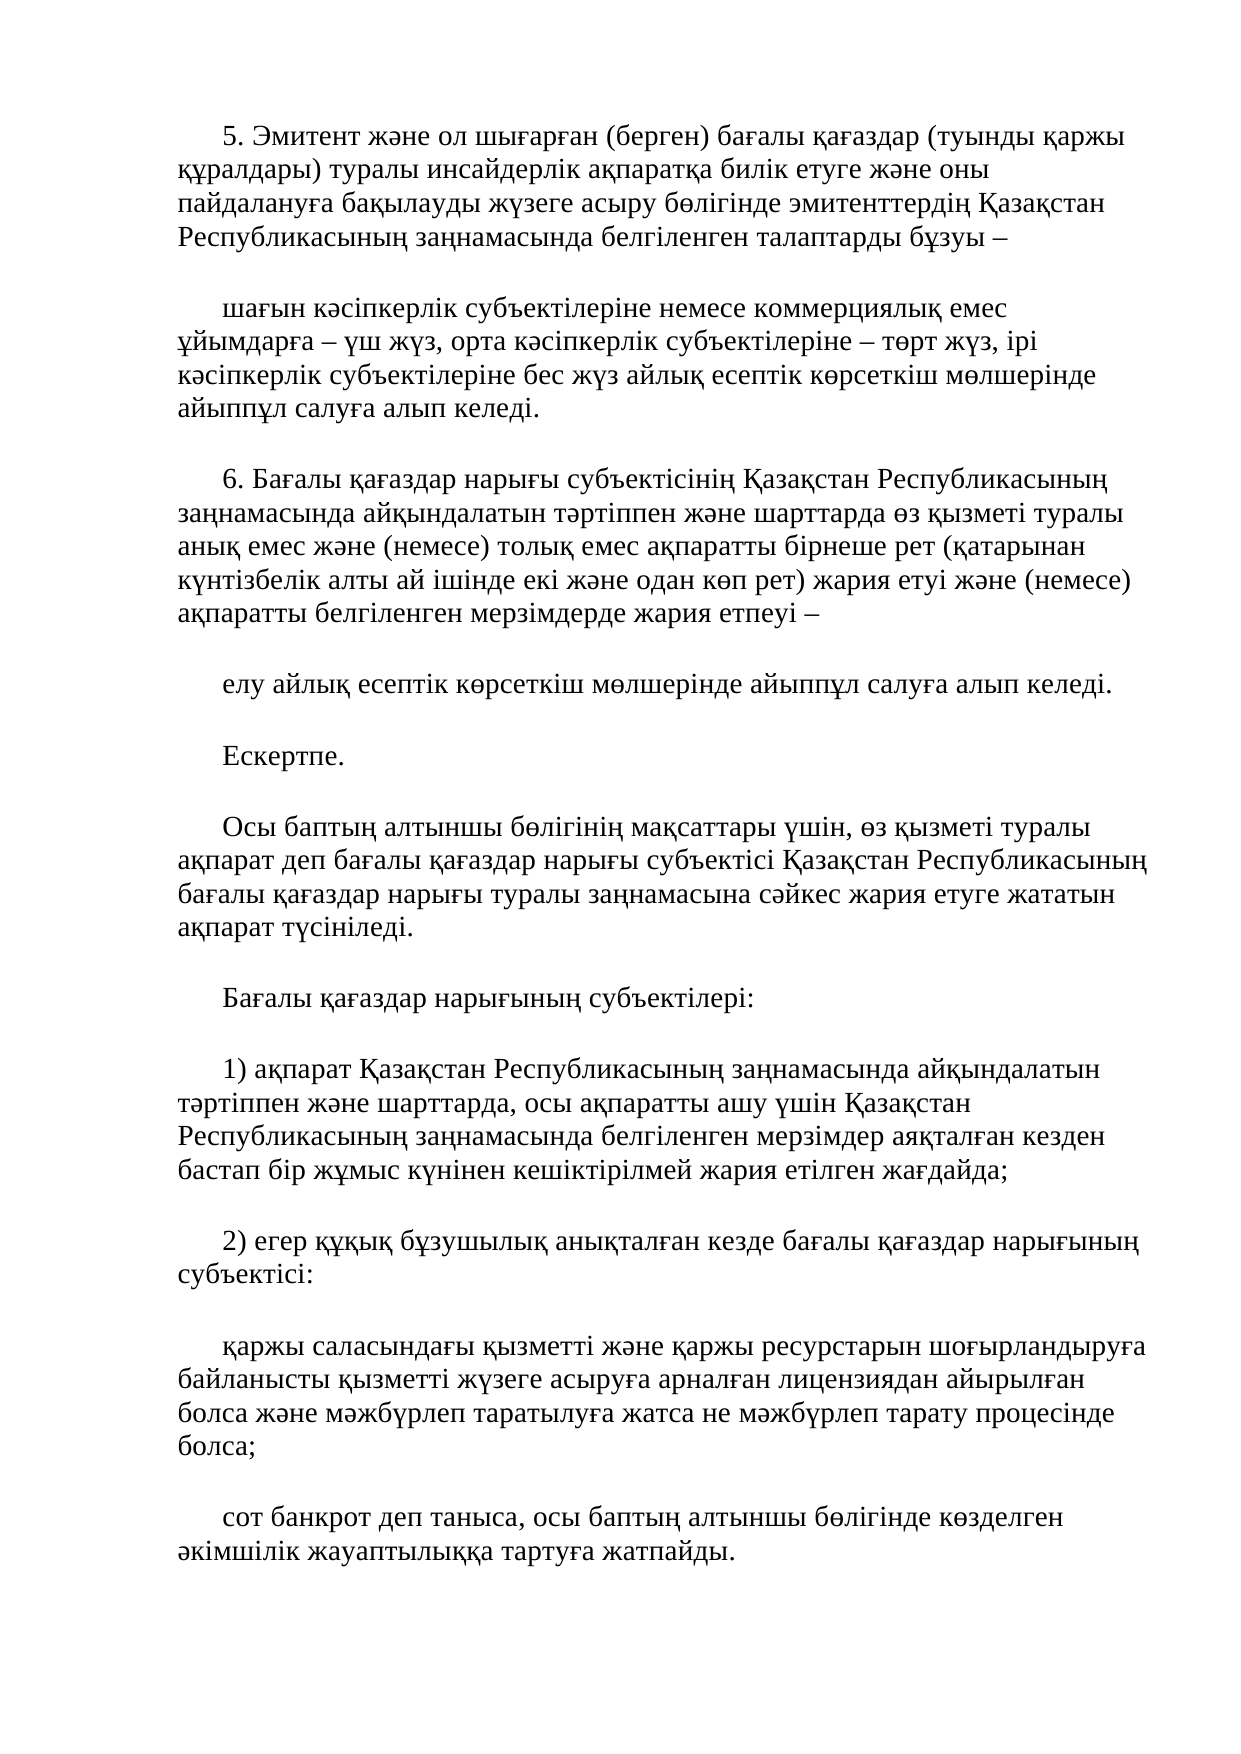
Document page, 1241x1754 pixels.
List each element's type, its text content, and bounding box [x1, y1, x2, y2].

text сот банкрот деп таныса, осы баптың алтыншы бөлігінде көзделген әкімшілік жауаптылыққа тартуға жатпайды. [177, 1499, 1152, 1566]
text 5. Эмитент және ол шығарған (берген) бағалы қағаздар (туынды қаржы құралдары) туралы инсайдерлік ақпаратқа билік етуге және оны пайдалануға бақылауды жүзеге асыру бөлігінде эмитенттердің Қазақстан Республикасының заңнамасында белгіленген талаптарды бұзуы – [177, 118, 1152, 252]
text Ескертпе. [177, 738, 1152, 771]
text Бағалы қағаздар нарығының субъектілері: [177, 980, 1152, 1014]
text 6. Бағалы қағаздар нарығы субъектісінің Қазақстан Республикасының заңнамасында айқындалатын тәртіппен және шарттарда өз қызметі туралы анық емес және (немесе) толық емес ақпаратты бірнеше рет (қатарынан күнтізбелік алты ай ішінде екі және одан көп рет) жария етуі және (немесе) ақпаратты белгіленген мерзімдерде жария етпеуі – [177, 461, 1152, 629]
text елу айлық есептiк көрсеткiш мөлшерiнде айыппұл салуға алып келеді. [177, 667, 1152, 700]
text Осы баптың алтыншы бөлігінің мақсаттары үшін, өз қызметі туралы ақпарат деп бағалы қағаздар нарығы субъектісі Қазақстан Республикасының бағалы қағаздар нарығы туралы заңнамасына сәйкес жария етуге жататын ақпарат түсініледі. [177, 809, 1152, 943]
text 2) егер құқық бұзушылық анықталған кезде бағалы қағаздар нарығының субъектісі: [177, 1223, 1152, 1290]
text қаржы саласындағы қызметті және қаржы ресурстарын шоғырландыруға байланысты қызметті жүзеге асыруға арналған лицензиядан айырылған болса және мәжбүрлеп таратылуға жатса не мәжбүрлеп тарату процесінде болса; [177, 1328, 1152, 1462]
text шағын кәсіпкерлік субъектілеріне немесе коммерциялық емес ұйымдарға – үш жүз, орта кәсіпкерлік субъектілеріне – төрт жүз, ірі кәсіпкерлік субъектілеріне бес жүз айлық есептік көрсеткіш мөлшерінде айыппұл салуға алып келеді. [177, 290, 1152, 424]
text 1) ақпарат Қазақстан Республикасының заңнамасында айқындалатын тәртіппен және шарттарда, осы ақпаратты ашу үшін Қазақстан Республикасының заңнамасында белгіленген мерзімдер аяқталған кезден бастап бір жұмыс күнінен кешіктірілмей жария етілген жағдайда; [177, 1051, 1152, 1186]
